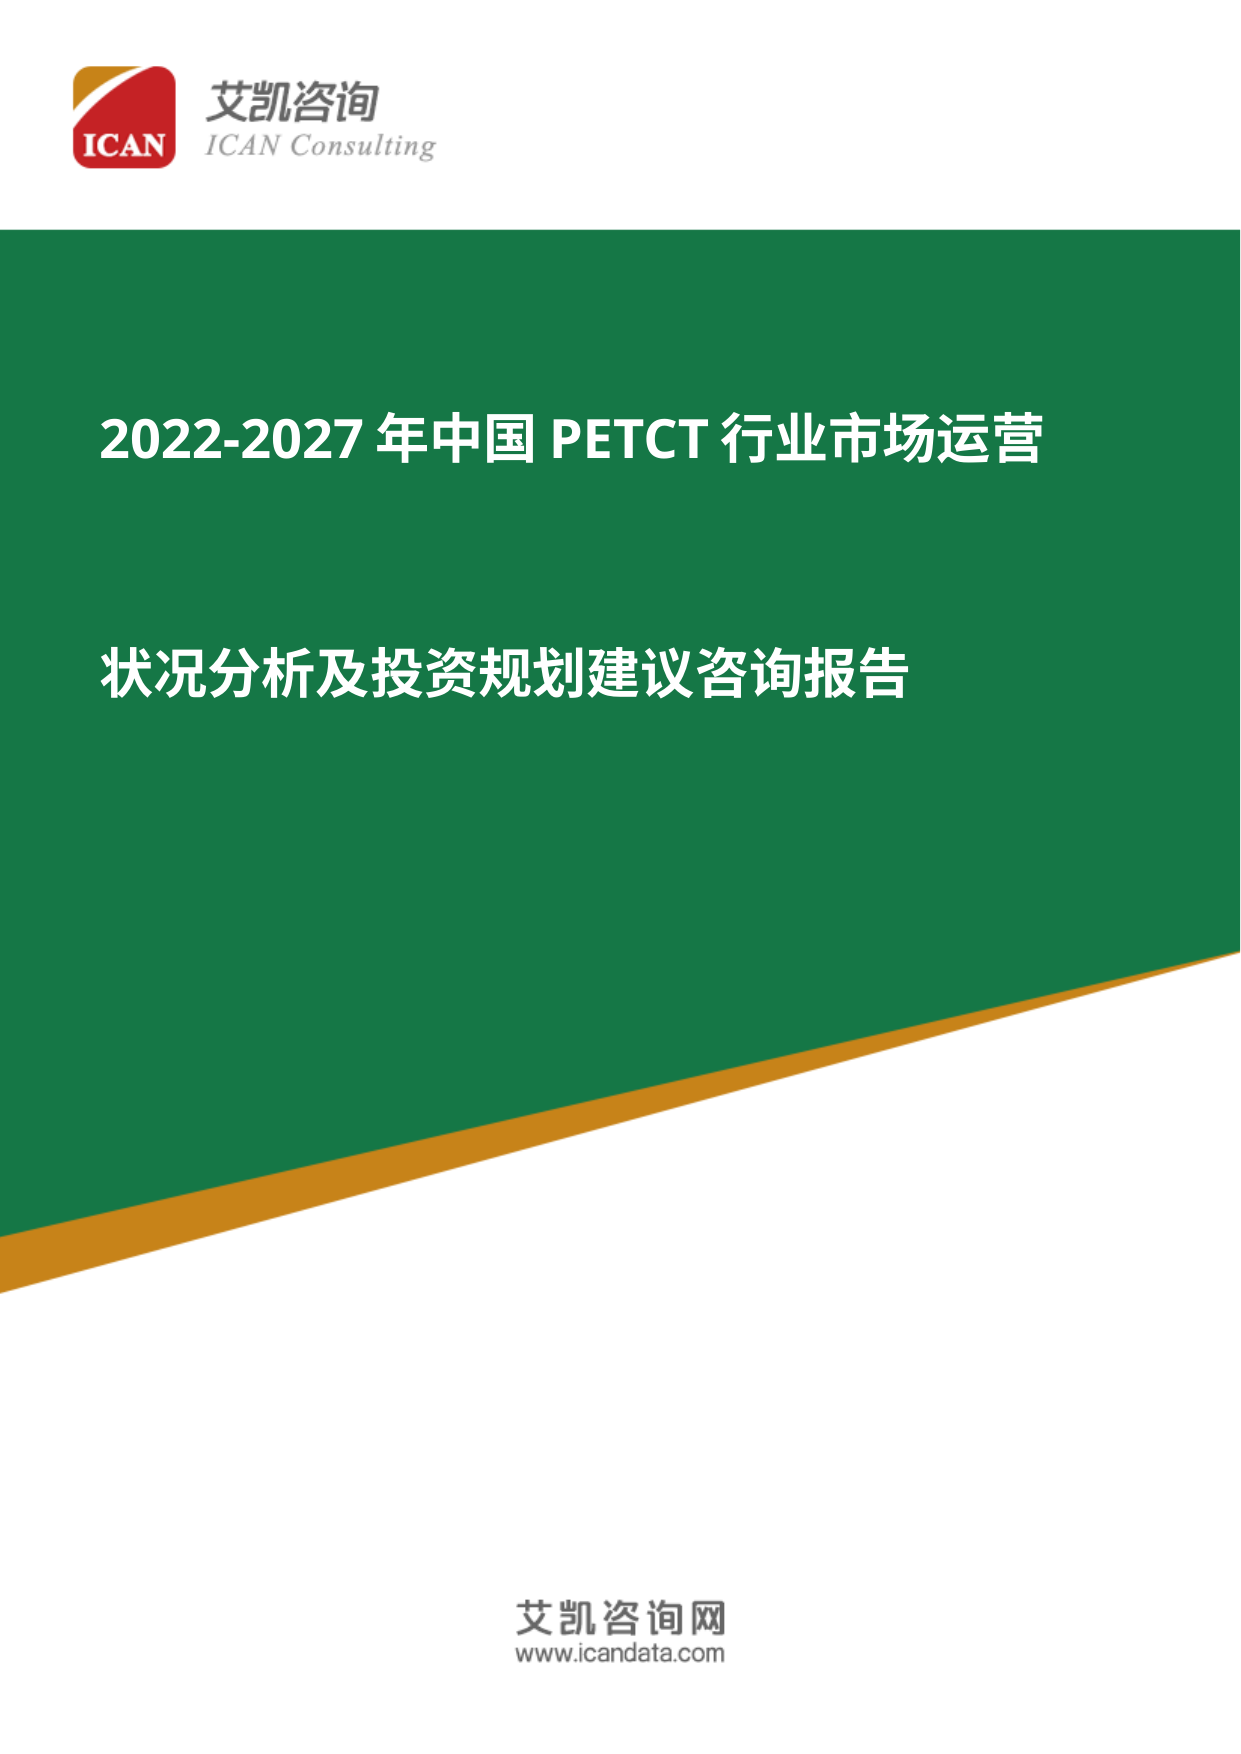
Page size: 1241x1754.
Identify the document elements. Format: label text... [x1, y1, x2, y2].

subtitle 2022-2027年中国PETCT行业市场运营状况分析及投资规划建议咨询报告 [99, 386, 1053, 718]
picture [0, 5, 1241, 1754]
